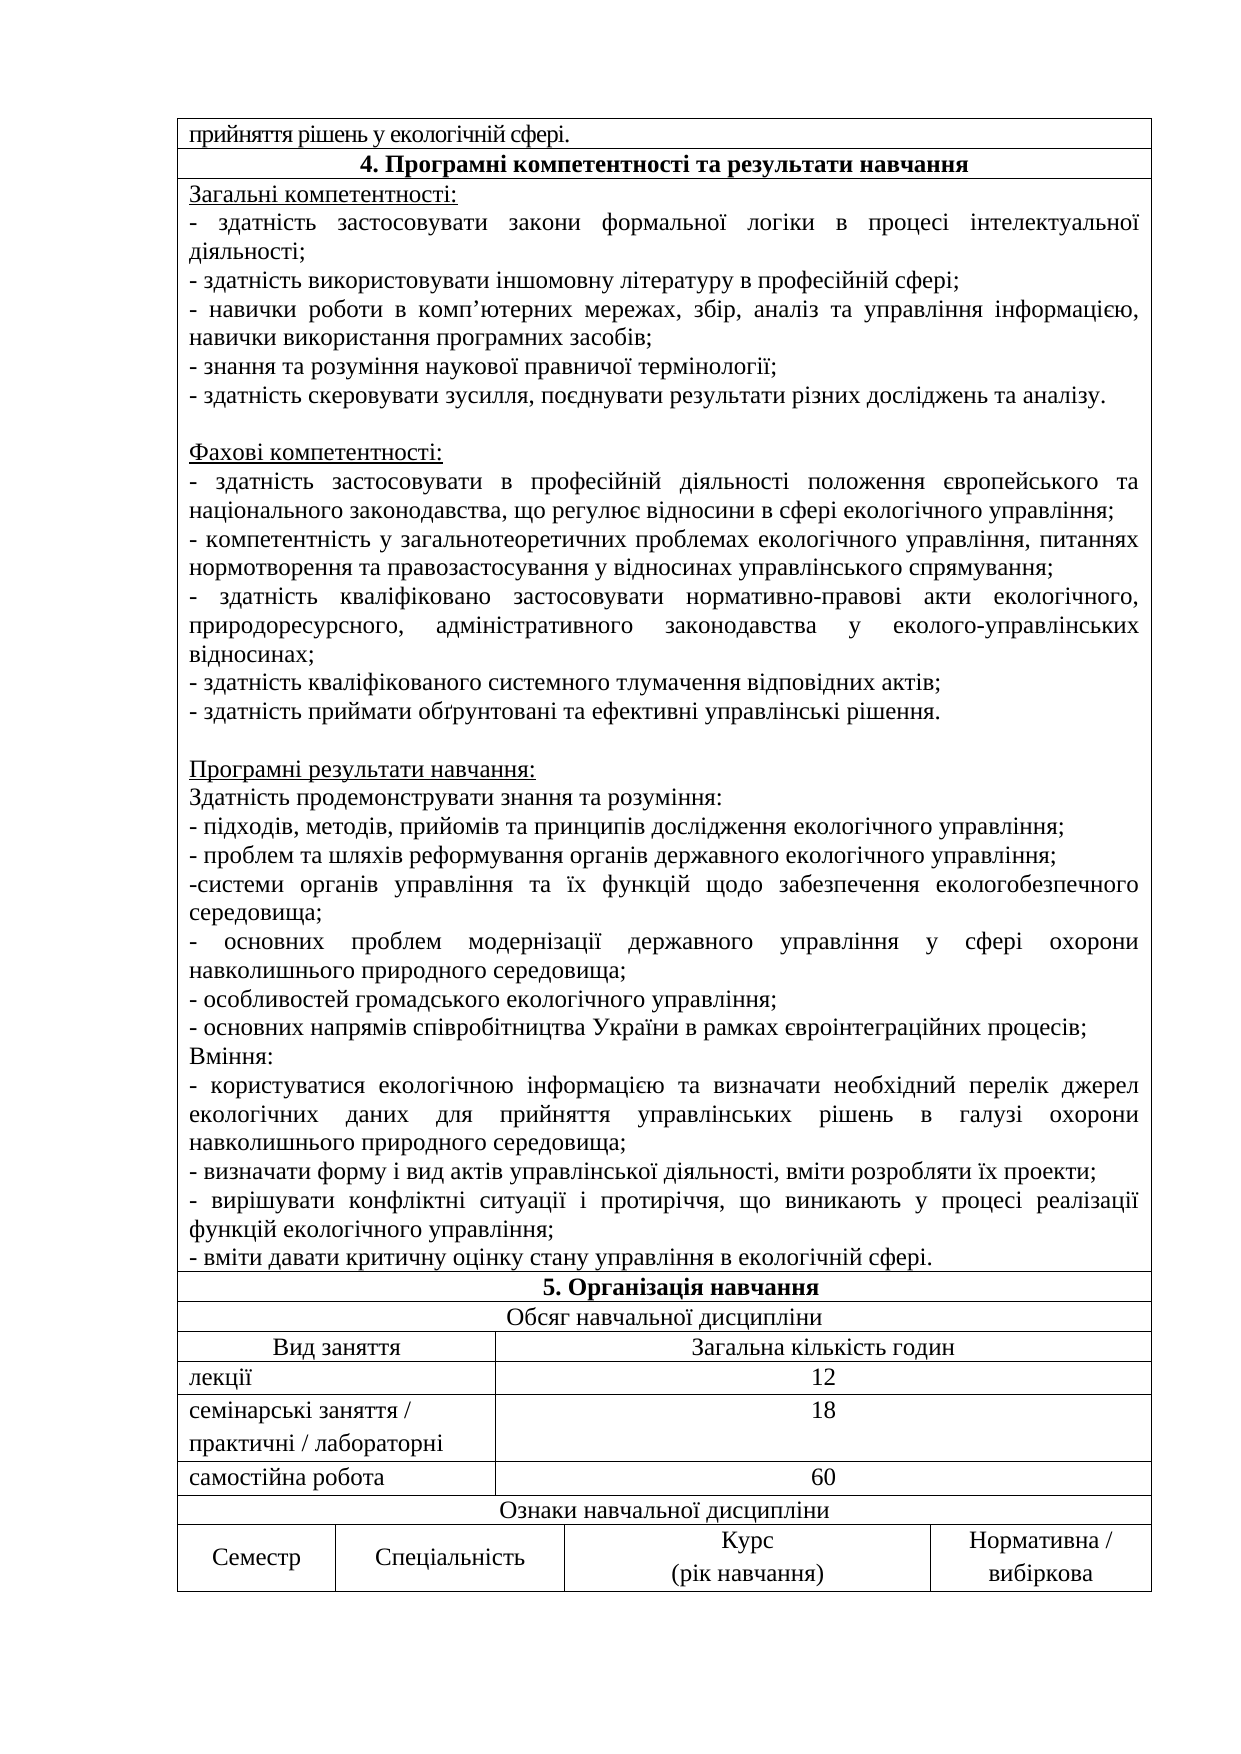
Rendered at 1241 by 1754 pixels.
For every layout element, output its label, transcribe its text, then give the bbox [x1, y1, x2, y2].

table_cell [178, 119, 1151, 148]
table_cell Курс (рік навчання) [565, 1525, 930, 1591]
table_cell Нормативна / вибіркова [931, 1525, 1151, 1591]
table_cell Вид заняття [178, 1332, 495, 1361]
table_cell 4. Програмні компетентності та результати навчання [178, 149, 1151, 178]
table_cell 60 [496, 1462, 1151, 1494]
table_cell самостійна робота [178, 1462, 495, 1494]
table_cell Загальні компетентності: - здатність застосовувати закони формальної логіки в процесі інтелектуальної діяльності; - здатність використовувати іншомовну літературу в професійній сфері; - навички роботи в комп’ютерних мережах, збір, аналіз та управління інформацією, навички використання програмних засобів; - знання та розуміння наукової правничої термінології; - здатність скеровувати зусилля, поєднувати результати різних досліджень та аналізу. Фахові компетентності: - здатність застосовувати в професійній діяльності положення європейського та національного законодавства, що регулює відносини в сфері екологічного управління; - компетентність у загальнотеоретичних проблемах екологічного управління, питаннях нормотворення та правозастосування у відносинах управлінського спрямування; - здатність кваліфіковано застосовувати нормативно-правові акти екологічного, природоресурсного, адміністративного законодавства у еколого-управлінських відносинах; - здатність кваліфікованого системного тлумачення відповідних актів; - здатність приймати обґрунтовані та ефективні управлінські рішення. Програмні результати навчання: Здатність продемонструвати знання та розуміння: - підходів, методів, прийомів та принципів дослідження екологічного управління; - проблем та шляхів реформування органів державного екологічного управління; -системи органів управління та їх функцій щодо забезпечення екологобезпечного середовища; - основних проблем модернізації державного управління у сфері охорони навколишнього природного середовища; - особливостей громадського екологічного управління; - основних напрямів співробітництва України в рамках євроінтеграційних процесів; Вміння: - користуватися екологічною інформацією та визначати необхідний перелік джерел екологічних даних для прийняття управлінських рішень в галузі охорони навколишнього природного середовища; - визначати форму і вид актів управлінської діяльності, вміти розробляти їх проекти; - вирішувати конфліктні ситуації і протиріччя, що виникають у процесі реалізації функцій екологічного управління; - вміти давати критичну оцінку стану управління в екологічній сфері. [178, 179, 1151, 1271]
table_cell семінарські заняття / практичні / лабораторні [178, 1395, 495, 1461]
table_cell 5. Організація навчання [178, 1272, 1151, 1301]
table_cell лекції [178, 1362, 495, 1394]
table_cell Семестр [178, 1525, 335, 1591]
table_cell Обсяг навчальної дисципліни [178, 1302, 1151, 1331]
table_cell Загальна кількість годин [496, 1332, 1151, 1361]
table_cell 12 [496, 1362, 1151, 1394]
table_cell Ознаки навчальної дисципліни [178, 1496, 1151, 1524]
table_cell 18 [496, 1395, 1151, 1461]
table_cell Спеціальність [336, 1525, 564, 1591]
